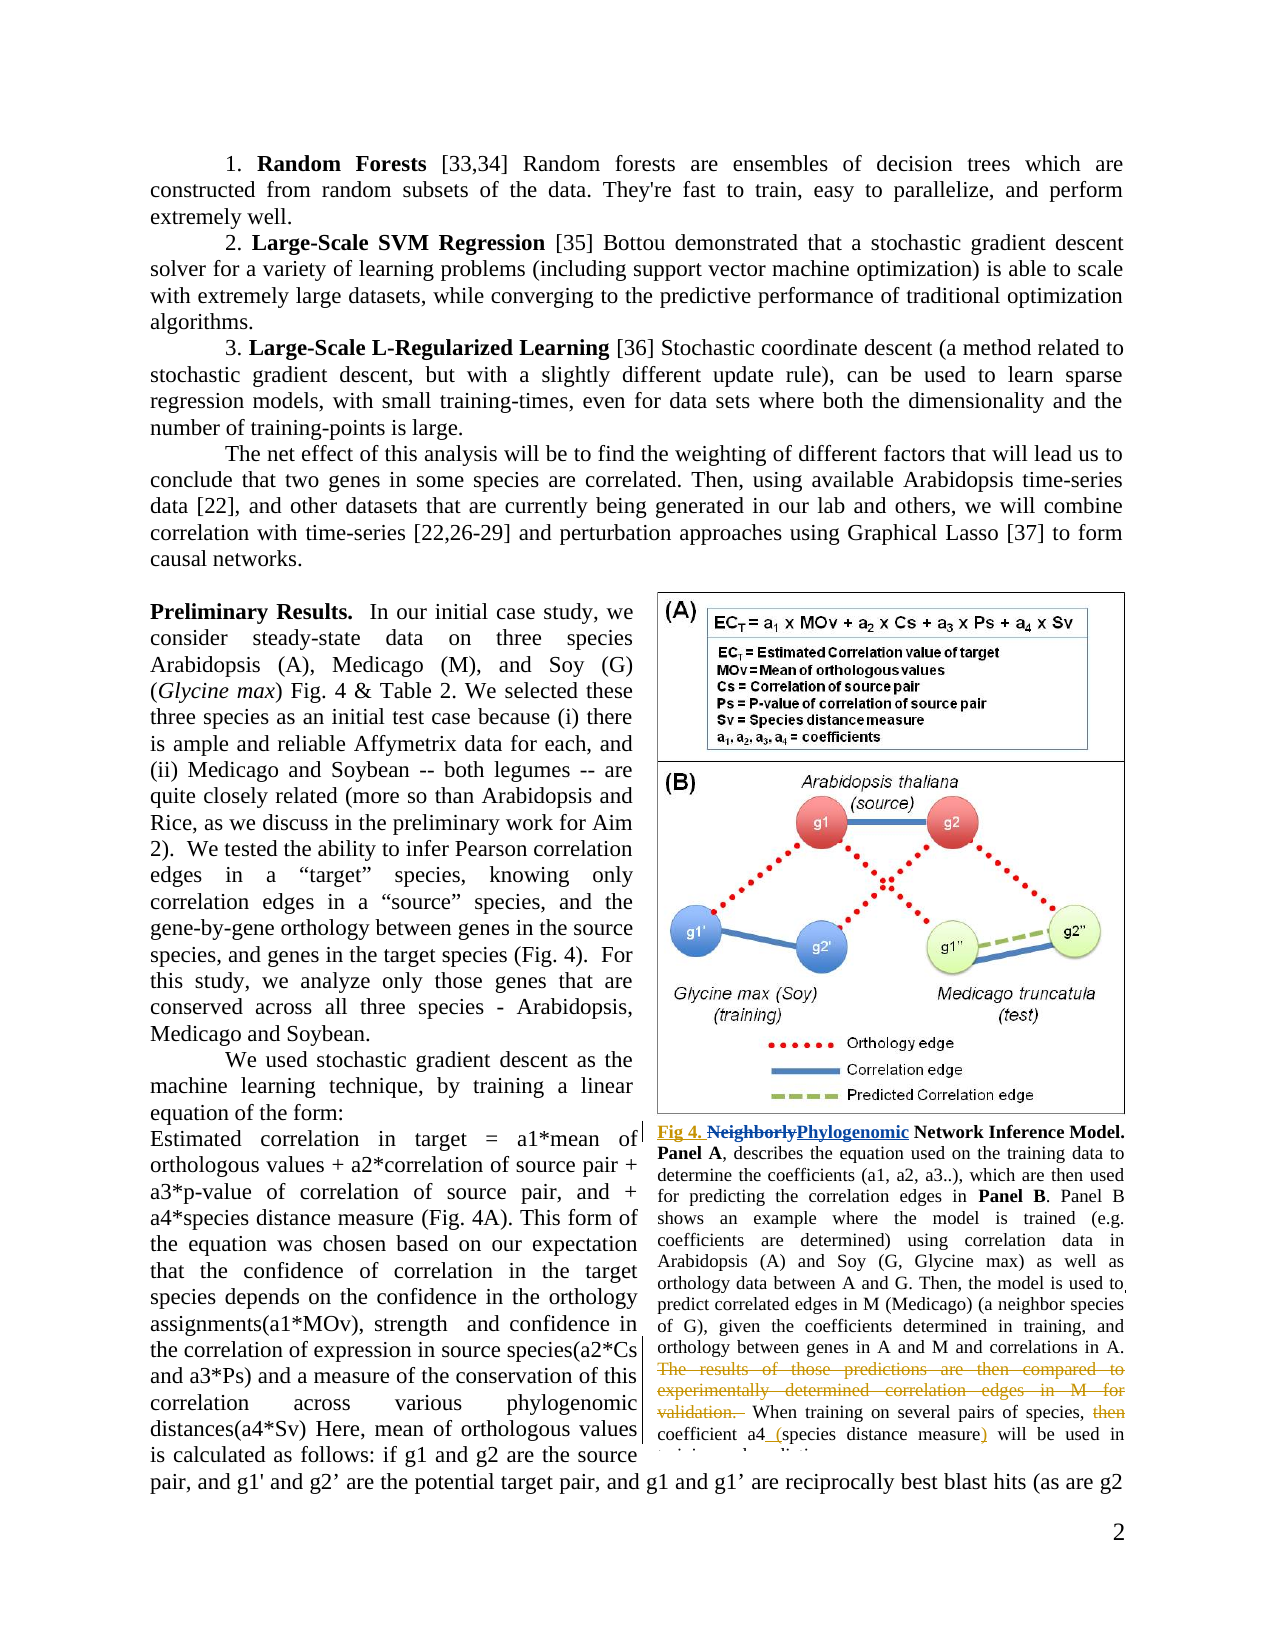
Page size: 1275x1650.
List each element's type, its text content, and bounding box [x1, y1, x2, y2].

text We used stochastic gradient descent as the machine learning technique, by training a linear equation of the form: [685, 835, 1125, 888]
text 1. Random Forests [33,34] Random forests are ensembles of decision trees which are constructed from random subsets of the data. They're fast to train, easy to parallelize, and perform extremely well. [150, 150, 1125, 229]
text 3. Large-Scale L-Regularized Learning [36] Stochastic coordinate descent (a method related to stochastic gradient descent, but with a slightly different update rule), can be used to learn sparse regression models, with small training-times, even for data sets where both the dimensionality and the number of training-points is large. [150, 334, 1125, 440]
text Preliminary Results. In our initial case study, we consider steady-state data on three species Arabidopsis (A), Medicago (M), and Soy (G) (Glycine max) Fig. 4 & Table 2. We selected these three species as an initial test case because (i) there is ample and reliable Affymetrix data for each, and (ii) Medicago and Soybean -- both legumes -- are quite closely related (more so than Arabidopsis and Rice, as we discuss in the preliminary work for Aim 2). We tested the ability to infer Pearson correlation edges in a “target” species, knowing only correlation edges in a “source” species, and the gene-by-gene orthology between genes in the source species, and genes in the target species (Fig. 4). For this study, we analyze only those genes that are conserved across all three species - Arabidopsis, Medicago and Soybean. [150, 598, 652, 835]
text The net effect of this analysis will be to find the weighting of different factors that will lead us to conclude that two genes in some species are correlated. Then, using available Arabidopsis time-series data [22], and other datasets that are currently being generated in our lab and others, we will combine correlation with time-series [22,26-29] and perturbation approaches using Graphical Lasso [37] to form causal networks. [150, 440, 1125, 572]
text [150, 1257, 1125, 1494]
text Preliminary Results. In our initial case study, we consider steady-state data on three species Arabidopsis (A), Medicago (M), and Soy (G) (Glycine max) Fig. 4 & Table 2. We selected these three species as an initial test case because (i) there is ample and reliable Affymetrix data for each, and (ii) Medicago and Soybean -- both legumes -- are quite closely related (more so than Arabidopsis and Rice, as we discuss in the preliminary work for Aim 2). We tested the ability to infer Pearson correlation edges in a “target” species, knowing only correlation edges in a “source” species, and the gene-by-gene orthology between genes in the source species, and genes in the target species (Fig. 4). For this study, we analyze only those genes that are conserved across all three species - Arabidopsis, Medicago and Soybean. [685, 598, 1125, 835]
picture [652, 586, 685, 1115]
text We used stochastic gradient descent as the machine learning technique, by training a linear equation of the form: [150, 835, 652, 888]
text Estimated correlation in target = a1*mean of orthologous values + a2*correlation of source pair + a3*p-value of correlation of source pair, and + a4*species distance measure (Fig. 4A). This form of the equation was chosen based on our expectation that the confidence of correlation in the target species depends on the confidence in the orthology assignments(a1*MOv), strength and confidence in the correlation of expression in source species(a2*Cs and a3*Ps) and a measure of the conservation of this correlation across various phylogenomic distances(a4*Sv) Here, mean of orthologous values is calculated as follows: if g1 and g2 are the source pair, and g1' and g2’ are the potential target pair, and g1 and g1’ are reciprocally best blast hits (as are g2 and g2’), then we take the mean of the orthology values, in this case percent identity, between g1 and g1', and between g2 and g2'. We chose the linear form of this equation because such equations are easy to understand and entail discovering just a small handful of coefficients. [150, 888, 1125, 1257]
text 2. Large-Scale SVM Regression [35] Bottou demonstrated that a stochastic gradient descent solver for a variety of learning problems (including support vector machine optimization) is able to scale with extremely large datasets, while converging to the predictive performance of traditional optimization algorithms. [150, 229, 1125, 334]
